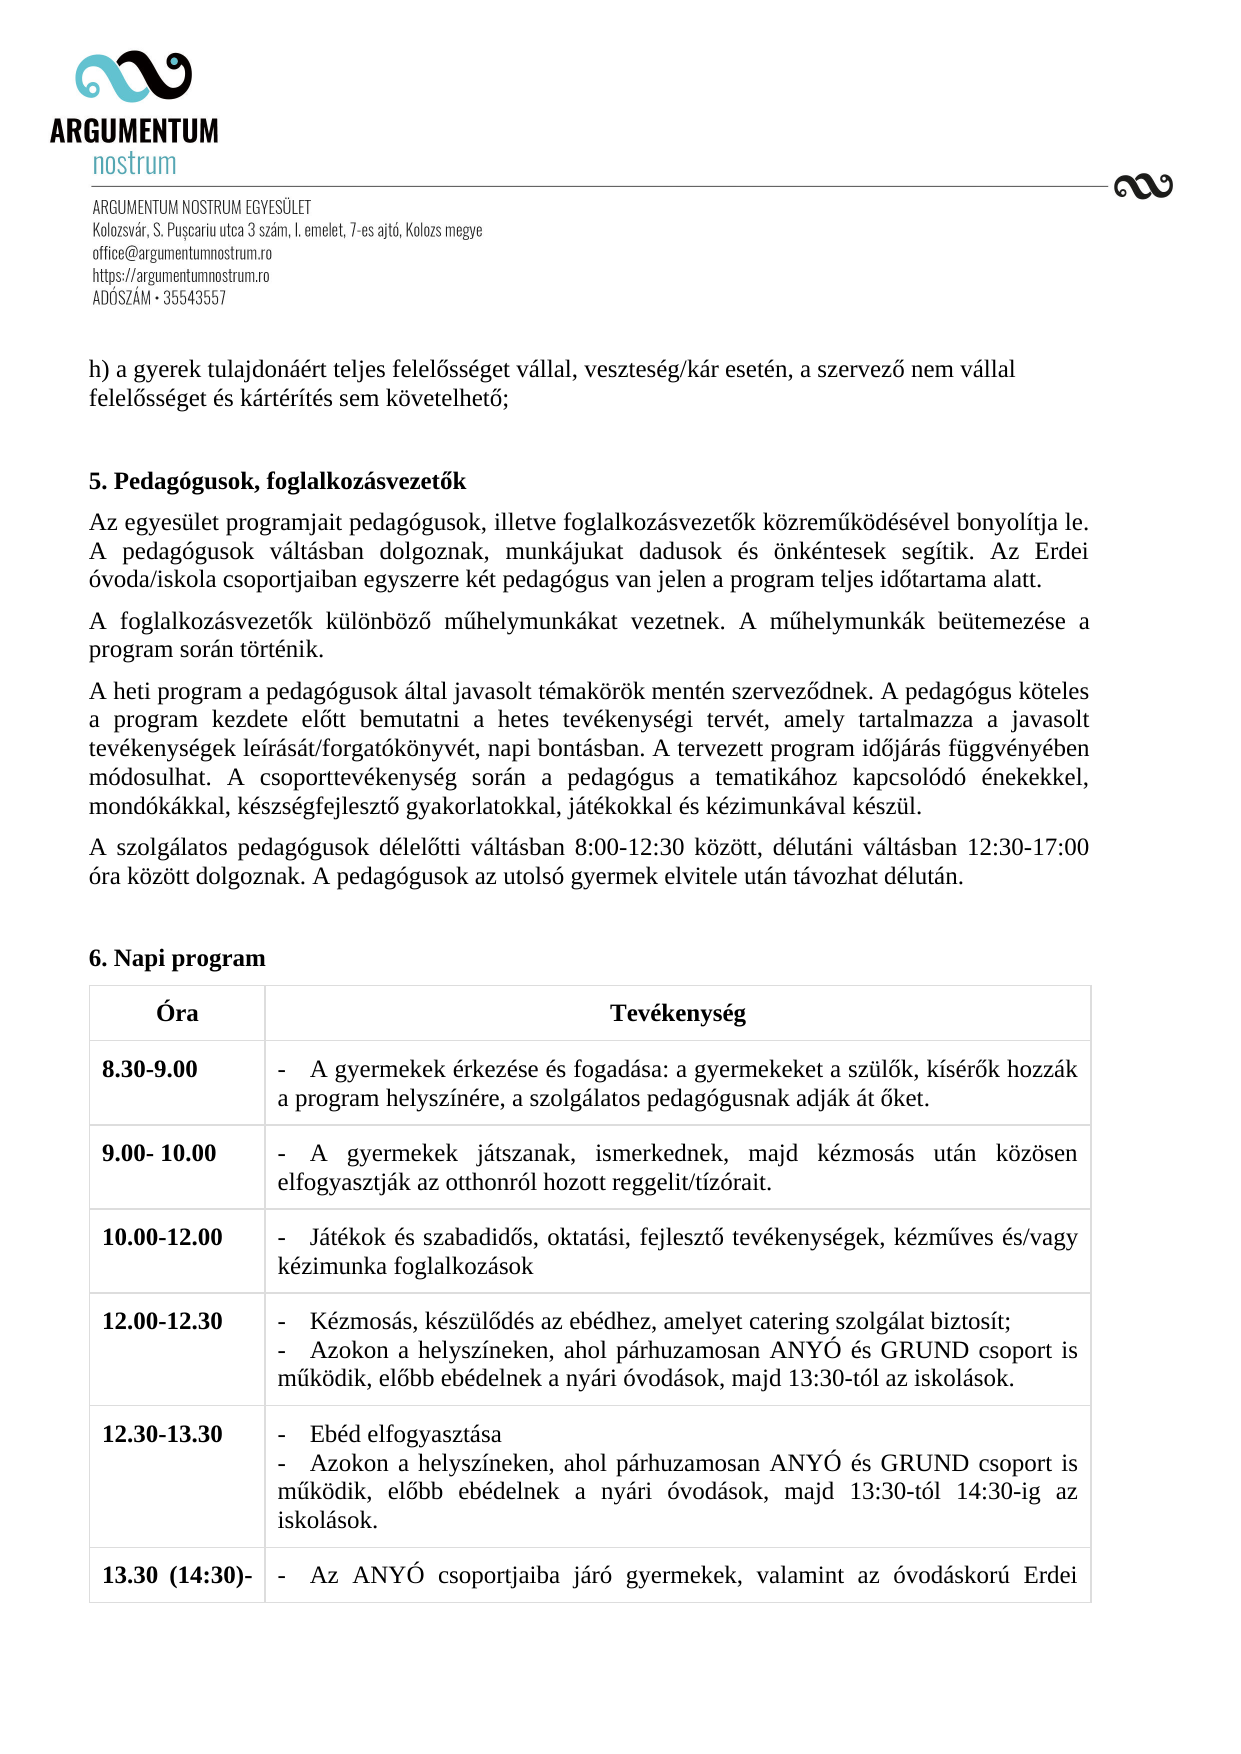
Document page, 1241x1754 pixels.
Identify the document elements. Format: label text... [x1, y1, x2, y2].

table_cell 8.30-9.00 [90, 1041, 264, 1124]
table_cell 10.00-12.00 [90, 1210, 264, 1292]
table_cell A gyermekek érkezése és fogadása: a gyermekeket a szülők, kísérők hozzák a program helyszínére, a szolgálatos pedagógusnak adják át őket. [266, 1041, 1090, 1124]
table_header Óra [90, 986, 264, 1040]
table_cell 12.30-13.30 [90, 1406, 264, 1546]
table_cell 12.00-12.30 [90, 1294, 264, 1405]
table_cell 9.00- 10.00 [90, 1126, 264, 1208]
text h) a gyerek tulajdonáért teljes felelősséget vállal, veszteség/kár esetén, a szervező nem vállal felelősséget és kártérítés sem követelhető; [89, 354, 1090, 412]
table_cell Játékok és szabadidős, oktatási, fejlesztő tevékenységek, kézműves és/vagy kézimunka foglalkozások [266, 1210, 1090, 1292]
text A foglalkozásvezetők különböző műhelymunkákat vezetnek. A műhelymunkák beütemezése a program során történik. [89, 606, 1090, 663]
text 5. Pedagógusok, foglalkozásvezetők [89, 466, 1090, 494]
table_cell Ebéd elfogyasztása Azokon a helyszíneken, ahol párhuzamosan ANYÓ és GRUND csoport is működik, előbb ebédelnek a nyári óvodások, majd 13:30-tól 14:30-ig az iskolások. [266, 1406, 1090, 1546]
text A szolgálatos pedagógusok délelőtti váltásban 8:00-12:30 között, délutáni váltásban 12:30-17:00 óra között dolgoznak. A pedagógusok az utolsó gyermek elvitele után távozhat délután. [89, 832, 1090, 889]
table_cell Kézmosás, készülődés az ebédhez, amelyet catering szolgálat biztosít; Azokon a helyszíneken, ahol párhuzamosan ANYÓ és GRUND csoport is működik, előbb ebédelnek a nyári óvodások, majd 13:30-tól az iskolások. [266, 1294, 1090, 1405]
table_cell A gyermekek játszanak, ismerkednek, majd kézmosás után közösen elfogyasztják az otthonról hozott reggelit/tízórait. [266, 1126, 1090, 1208]
table_cell 13.30 (14:30)-15.30 [90, 1548, 264, 1602]
table_header Tevékenység [266, 986, 1090, 1040]
text A heti program a pedagógusok által javasolt témakörök mentén szerveződnek. A pedagógus köteles a program kezdete előtt bemutatni a hetes tevékenységi tervét, amely tartalmazza a javasolt tevékenységek leírását/forgatókönyvét, napi bontásban. A tervezett program időjárás függvényében módosulhat. A csoporttevékenység során a pedagógus a tematikához kapcsolódó énekekkel, mondókákkal, készségfejlesztő gyakorlatokkal, játékokkal és kézimunkával készül. [89, 676, 1090, 819]
text 6. Napi program [89, 943, 1090, 972]
picture [0, 0, 1241, 325]
text Az egyesület programjait pedagógusok, illetve foglalkozásvezetők közreműködésével bonyolítja le. A pedagógusok váltásban dolgoznak, munkájukat dadusok és önkéntesek segítik. Az Erdei óvoda/iskola csoportjaiban egyszerre két pedagógus van jelen a program teljes időtartama alatt. [89, 507, 1090, 593]
